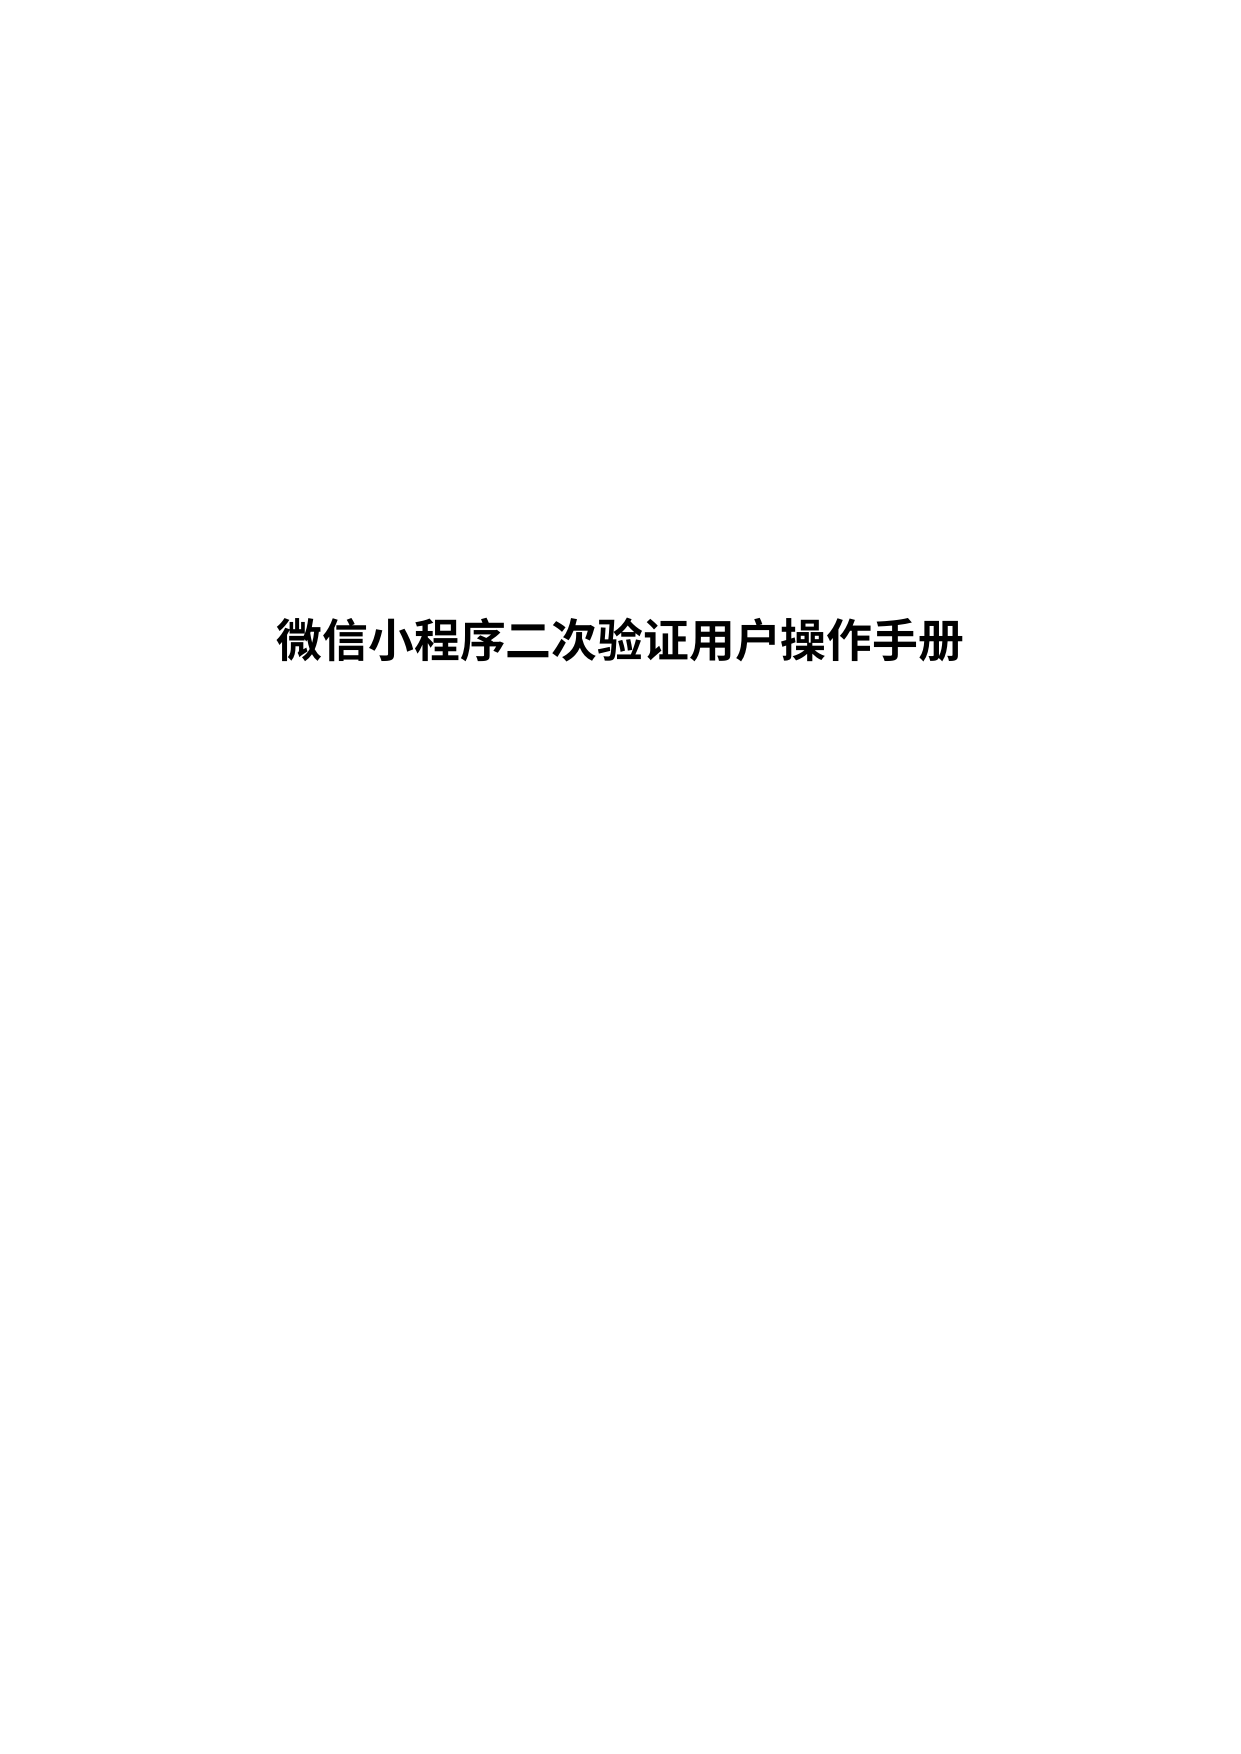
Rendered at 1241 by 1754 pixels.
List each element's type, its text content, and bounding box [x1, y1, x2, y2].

text 微信小程序二次验证用户操作手册 [187, 588, 1053, 686]
